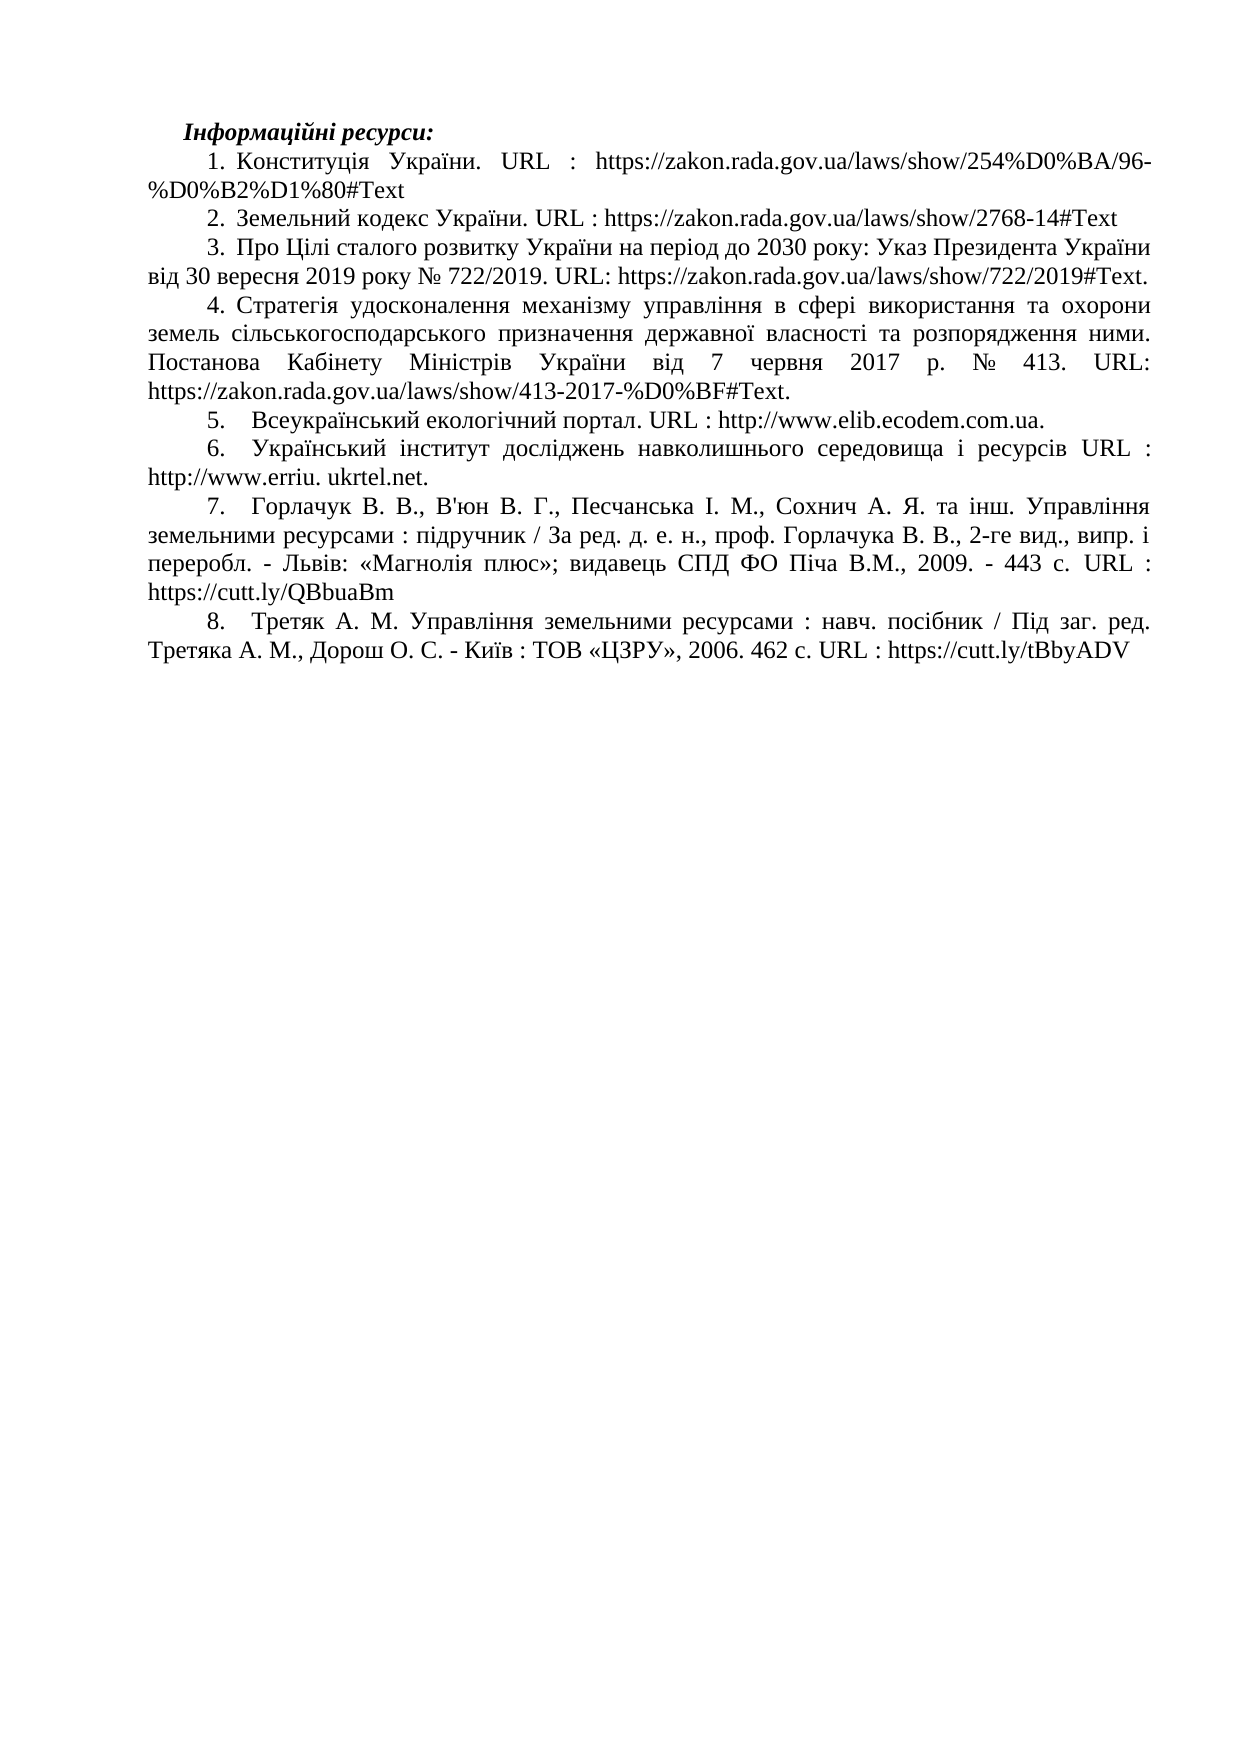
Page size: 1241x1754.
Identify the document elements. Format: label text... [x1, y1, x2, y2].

list Український інститут досліджень навколишнього середовища і ресурсів URL : http://www.erriu. ukrtel.net. [148, 433, 1152, 491]
list Про Цілі сталого розвитку України на період до 2030 року: Указ Президента України від 30 вересня 2019 року № 722/2019. URL: https://zakon.rada.gov.ua/laws/show/722/2019#Text. [148, 232, 1152, 290]
list Земельний кодекс України. URL : https://zakon.rada.gov.ua/laws/show/2768-14#Text [148, 203, 1152, 232]
list Всеукраїнський екологічний портал. URL : http://www.elib.ecodem.сom.ua. [148, 405, 1152, 433]
list Горлачук В. В., В'юн В. Г., Песчанська І. М., Сохнич А. Я. та інш. Управління земельними ресурсами : підручник / За ред. д. е. н., проф. Горлачука В. В., 2-ге вид., випр. і переробл. - Львів: «Магнолія плюс»; видавець СПД ФО Піча В.М., 2009. - 443 с. URL : https://cutt.ly/QBbuaBm [148, 491, 1152, 606]
list Інформаційні ресурси: [183, 117, 1152, 146]
list Третяк А. М. Управління земельними ресурсами : навч. посібник / Під заг. ред. Третяка А. М., Дорош О. С. - Київ : ТОВ «ЦЗРУ», 2006. 462 с. URL : https://cutt.ly/tBbyADV [148, 606, 1152, 663]
list Стратегія удосконалення механізму управління в сфері використання та охорони земель сільськогосподарського призначення державної власності та розпорядження ними. Постанова Кабінету Міністрів України від 7 червня 2017 р. № 413. URL: https://zakon.rada.gov.ua/laws/show/413-2017-%D0%BF#Text. [148, 290, 1152, 405]
list Конституція України. URL : https://zakon.rada.gov.ua/laws/show/254%D0%BA/96-%D0%B2%D1%80#Text [148, 146, 1152, 203]
